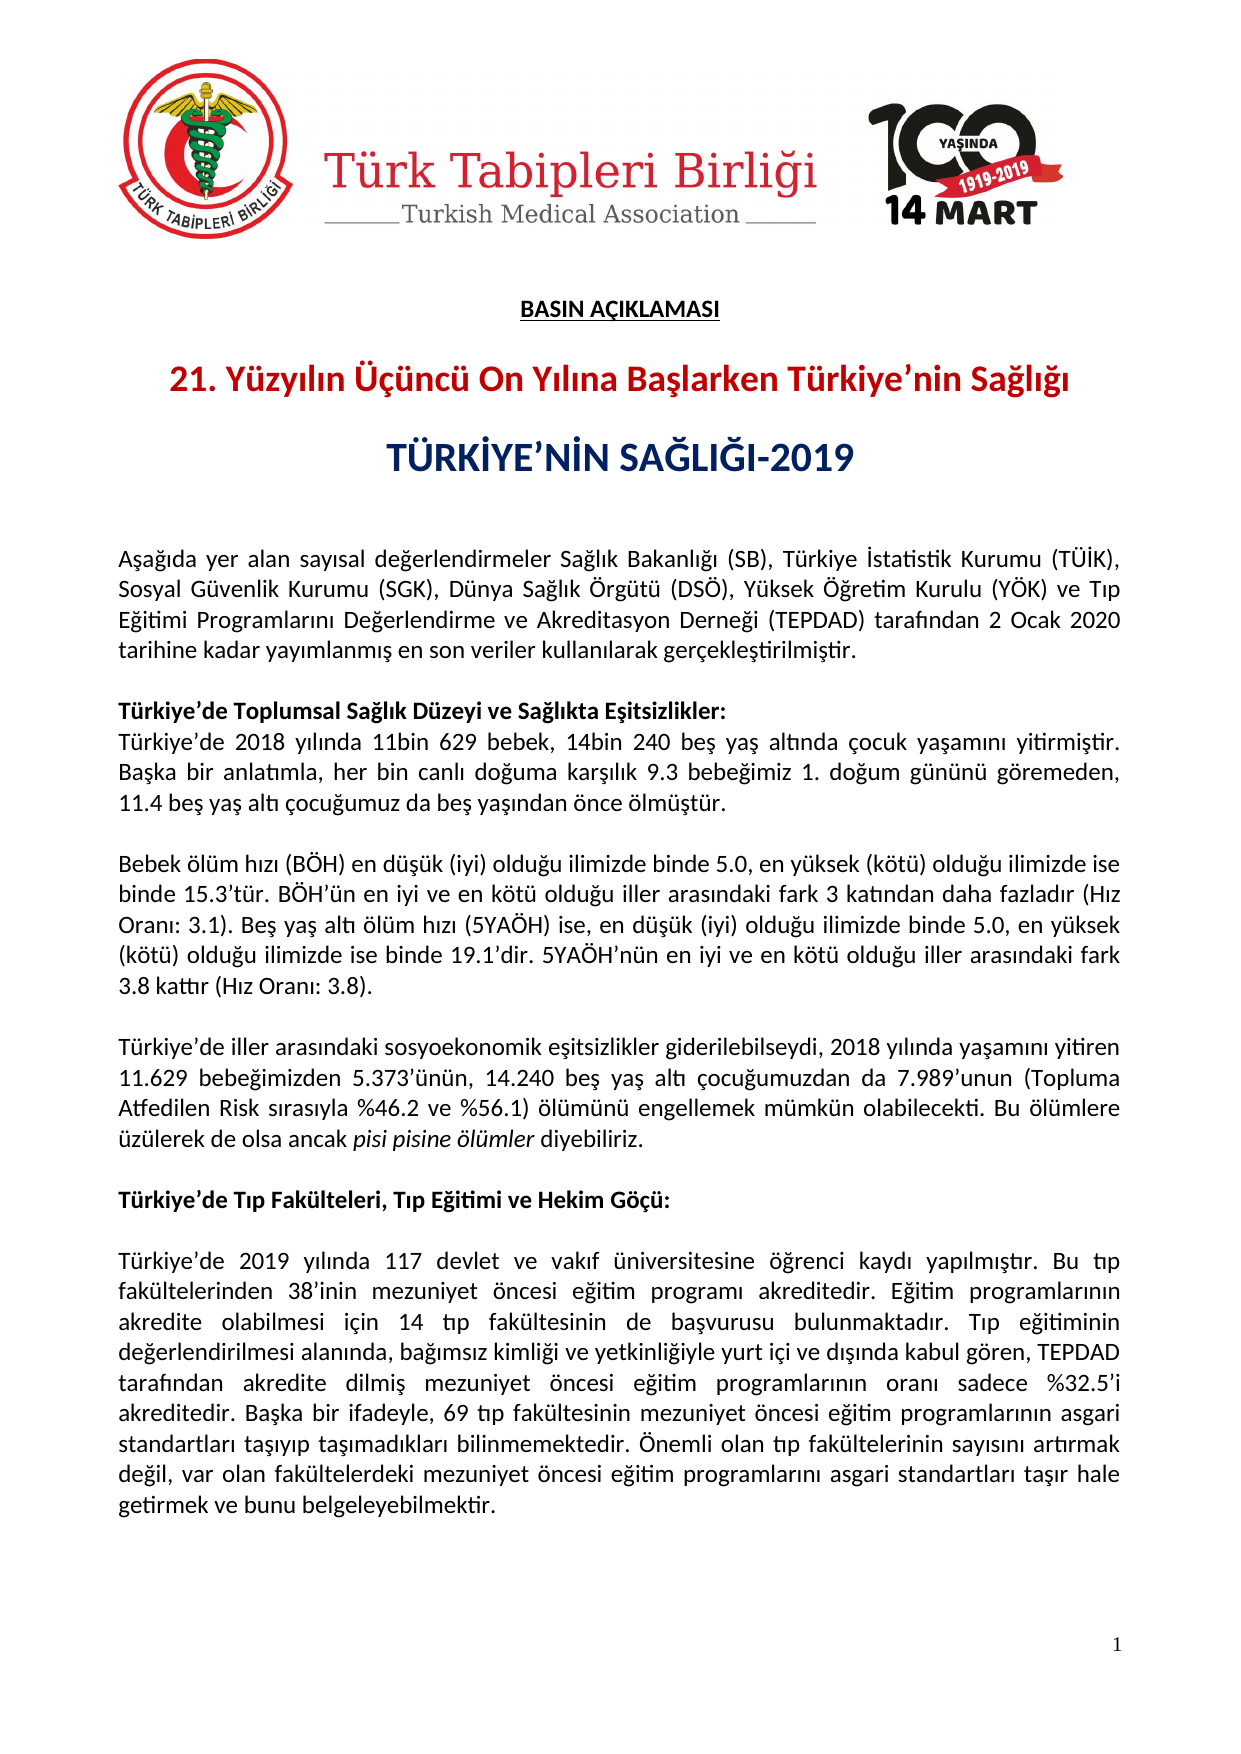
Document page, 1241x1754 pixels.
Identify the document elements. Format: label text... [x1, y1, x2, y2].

text Türkiye’de Tıp Fakülteleri, Tıp Eğitimi ve Hekim Göçü: [118, 1184, 1122, 1214]
text Bebek ölüm hızı (BÖH) en düşük (iyi) olduğu ilimizde binde 5.0, en yüksek (kötü) olduğu ilimizde ise binde 15.3’tür. BÖH’ün en iyi ve en kötü olduğu iller arasındaki fark 3 katından daha fazladır (Hız Oranı: 3.1). Beş yaş altı ölüm hızı (5YAÖH) ise, en düşük (iyi) olduğu ilimizde binde 5.0, en yüksek (kötü) olduğu ilimizde ise binde 19.1’dir. 5YAÖH’nün en iyi ve en kötü olduğu iller arasındaki fark 3.8 kattır (Hız Oranı: 3.8). [118, 848, 1122, 1001]
text 21. Yüzyılın Üçüncü On Yılına Başlarken Türkiye’nin Sağlığı [118, 355, 1122, 401]
text Türkiye’de Toplumsal Sağlık Düzeyi ve Sağlıkta Eşitsizlikler: [118, 696, 1122, 726]
text TÜRKİYE’NİN SAĞLIĞI-2019 [118, 431, 1122, 482]
text Aşağıda yer alan sayısal değerlendirmeler Sağlık Bakanlığı (SB), Türkiye İstatistik Kurumu (TÜİK), Sosyal Güvenlik Kurumu (SGK), Dünya Sağlık Örgütü (DSÖ), Yüksek Öğretim Kurulu (YÖK) ve Tıp Eğitimi Programlarını Değerlendirme ve Akreditasyon Derneği (TEPDAD) tarafından 2 Ocak 2020 tarihine kadar yayımlanmış en son veriler kullanılarak gerçekleştirilmiştir. [118, 543, 1122, 665]
text Türkiye’de iller arasındaki sosyoekonomik eşitsizlikler giderilebilseydi, 2018 yılında yaşamını yitiren 11.629 bebeğimizden 5.373’ünün, 14.240 beş yaş altı çocuğumuzdan da 7.989’unun (Topluma Atfedilen Risk sırasıyla %46.2 ve %56.1) ölümünü engellemek mümkün olabilecekti. Bu ölümlere üzülerek de olsa ancak pisi pisine ölümler diyebiliriz. [118, 1031, 1122, 1153]
text Türkiye’de 2019 yılında 117 devlet ve vakıf üniversitesine öğrenci kaydı yapılmıştır. Bu tıp fakültelerinden 38’inin mezuniyet öncesi eğitim programı akreditedir. Eğitim programlarının akredite olabilmesi için 14 tıp fakültesinin de başvurusu bulunmaktadır. Tıp eğitiminin değerlendirilmesi alanında, bağımsız kimliği ve yetkinliğiyle yurt içi ve dışında kabul gören, TEPDAD tarafından akredite dilmiş mezuniyet öncesi eğitim programlarının oranı sadece %32.5’i akreditedir. Başka bir ifadeyle, 69 tıp fakültesinin mezuniyet öncesi eğitim programlarının asgari standartları taşıyıp taşımadıkları bilinmemektedir. Önemli olan tıp fakültelerinin sayısını artırmak değil, var olan fakültelerdeki mezuniyet öncesi eğitim programlarını asgari standartları taşır hale getirmek ve bunu belgeleyebilmektir. [118, 1245, 1122, 1519]
text BASIN AÇIKLAMASI [118, 294, 1122, 324]
text Türkiye’de 2018 yılında 11bin 629 bebek, 14bin 240 beş yaş altında çocuk yaşamını yitirmiştir. Başka bir anlatımla, her bin canlı doğuma karşılık 9.3 bebeğimiz 1. doğum gününü göremeden, 11.4 beş yaş altı çocuğumuz da beş yaşından önce ölmüştür. [118, 726, 1122, 818]
picture [118, 59, 1064, 239]
